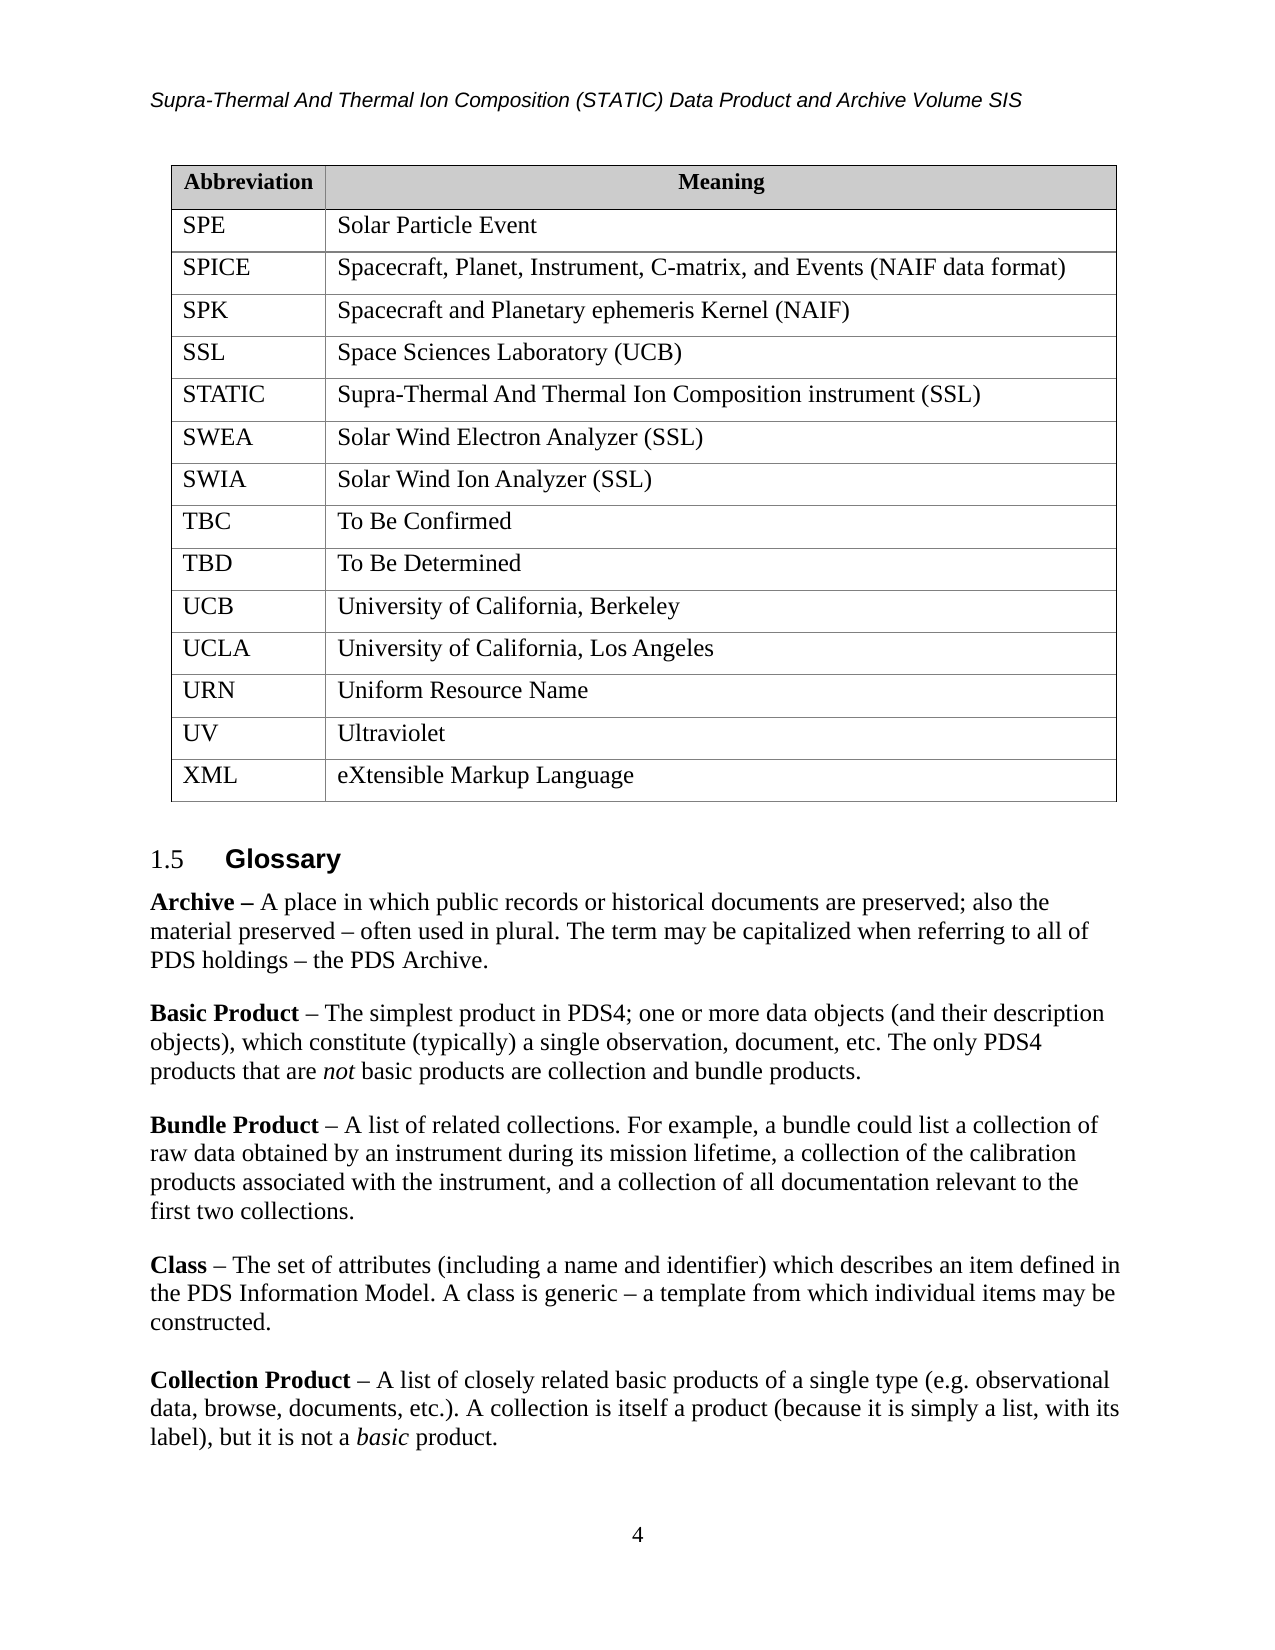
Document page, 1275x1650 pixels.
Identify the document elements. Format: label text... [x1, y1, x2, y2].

text Collection Product – A list of closely related basic products of a single type (e.g. observational data, browse, documents, etc.). A collection is itself a product (because it is simply a list, with its label), but it is not a basic product. [150, 1365, 1125, 1451]
table_cell Space Sciences Laboratory (UCB) [326, 337, 1116, 378]
table_cell University of California, Los Angeles [326, 633, 1116, 674]
table_cell eXtensible Markup Language [326, 760, 1116, 801]
table_cell Supra-Thermal And Thermal Ion Composition instrument (SSL) [326, 379, 1116, 421]
text Class – The set of attributes (including a name and identifier) which describes an item defined in the PDS Information Model. A class is generic – a template from which individual items may be constructed. [150, 1250, 1125, 1336]
table_cell To Be Confirmed [326, 506, 1116, 547]
table_header Abbreviation [172, 166, 325, 209]
table_cell Spacecraft and Planetary ephemeris Kernel (NAIF) [326, 295, 1116, 336]
subtitle Glossary [150, 843, 1125, 875]
text Basic Product – The simplest product in PDS4; one or more data objects (and their description objects), which constitute (typically) a single observation, document, etc. The only PDS4 products that are not basic products are collection and bundle products. [150, 998, 1125, 1085]
text Archive – A place in which public records or historical documents are preserved; also the material preserved – often used in plural. The term may be capitalized when referring to all of PDS holdings – the PDS Archive. [150, 887, 1125, 973]
table_cell UCLA [172, 633, 325, 674]
table_cell Ultraviolet [326, 718, 1116, 759]
table_cell University of California, Berkeley [326, 591, 1116, 632]
table_cell UV [172, 718, 325, 759]
table_cell XML [172, 760, 325, 801]
table_cell To Be Determined [326, 549, 1116, 590]
table_cell Spacecraft, Planet, Instrument, C-matrix, and Events (NAIF data format) [326, 253, 1116, 294]
table_cell Solar Wind Ion Analyzer (SSL) [326, 464, 1116, 505]
table_cell Solar Wind Electron Analyzer (SSL) [326, 422, 1116, 463]
text Bundle Product – A list of related collections. For example, a bundle could list a collection of raw data obtained by an instrument during its mission lifetime, a collection of the calibration products associated with the instrument, and a collection of all documentation relevant to the first two collections. [150, 1110, 1125, 1225]
table_cell SWIA [172, 464, 325, 505]
table_cell SWEA [172, 422, 325, 463]
table_cell STATIC [172, 379, 325, 421]
table_cell SPK [172, 295, 325, 336]
table_cell UCB [172, 591, 325, 632]
table_cell SPE [172, 210, 325, 251]
table_cell SPICE [172, 253, 325, 294]
table_cell Solar Particle Event [326, 210, 1116, 251]
table_header Meaning [326, 166, 1116, 209]
table_cell URN [172, 675, 325, 717]
table_cell TBD [172, 549, 325, 590]
table_cell Uniform Resource Name [326, 675, 1116, 717]
table_cell SSL [172, 337, 325, 378]
table_cell TBC [172, 506, 325, 547]
